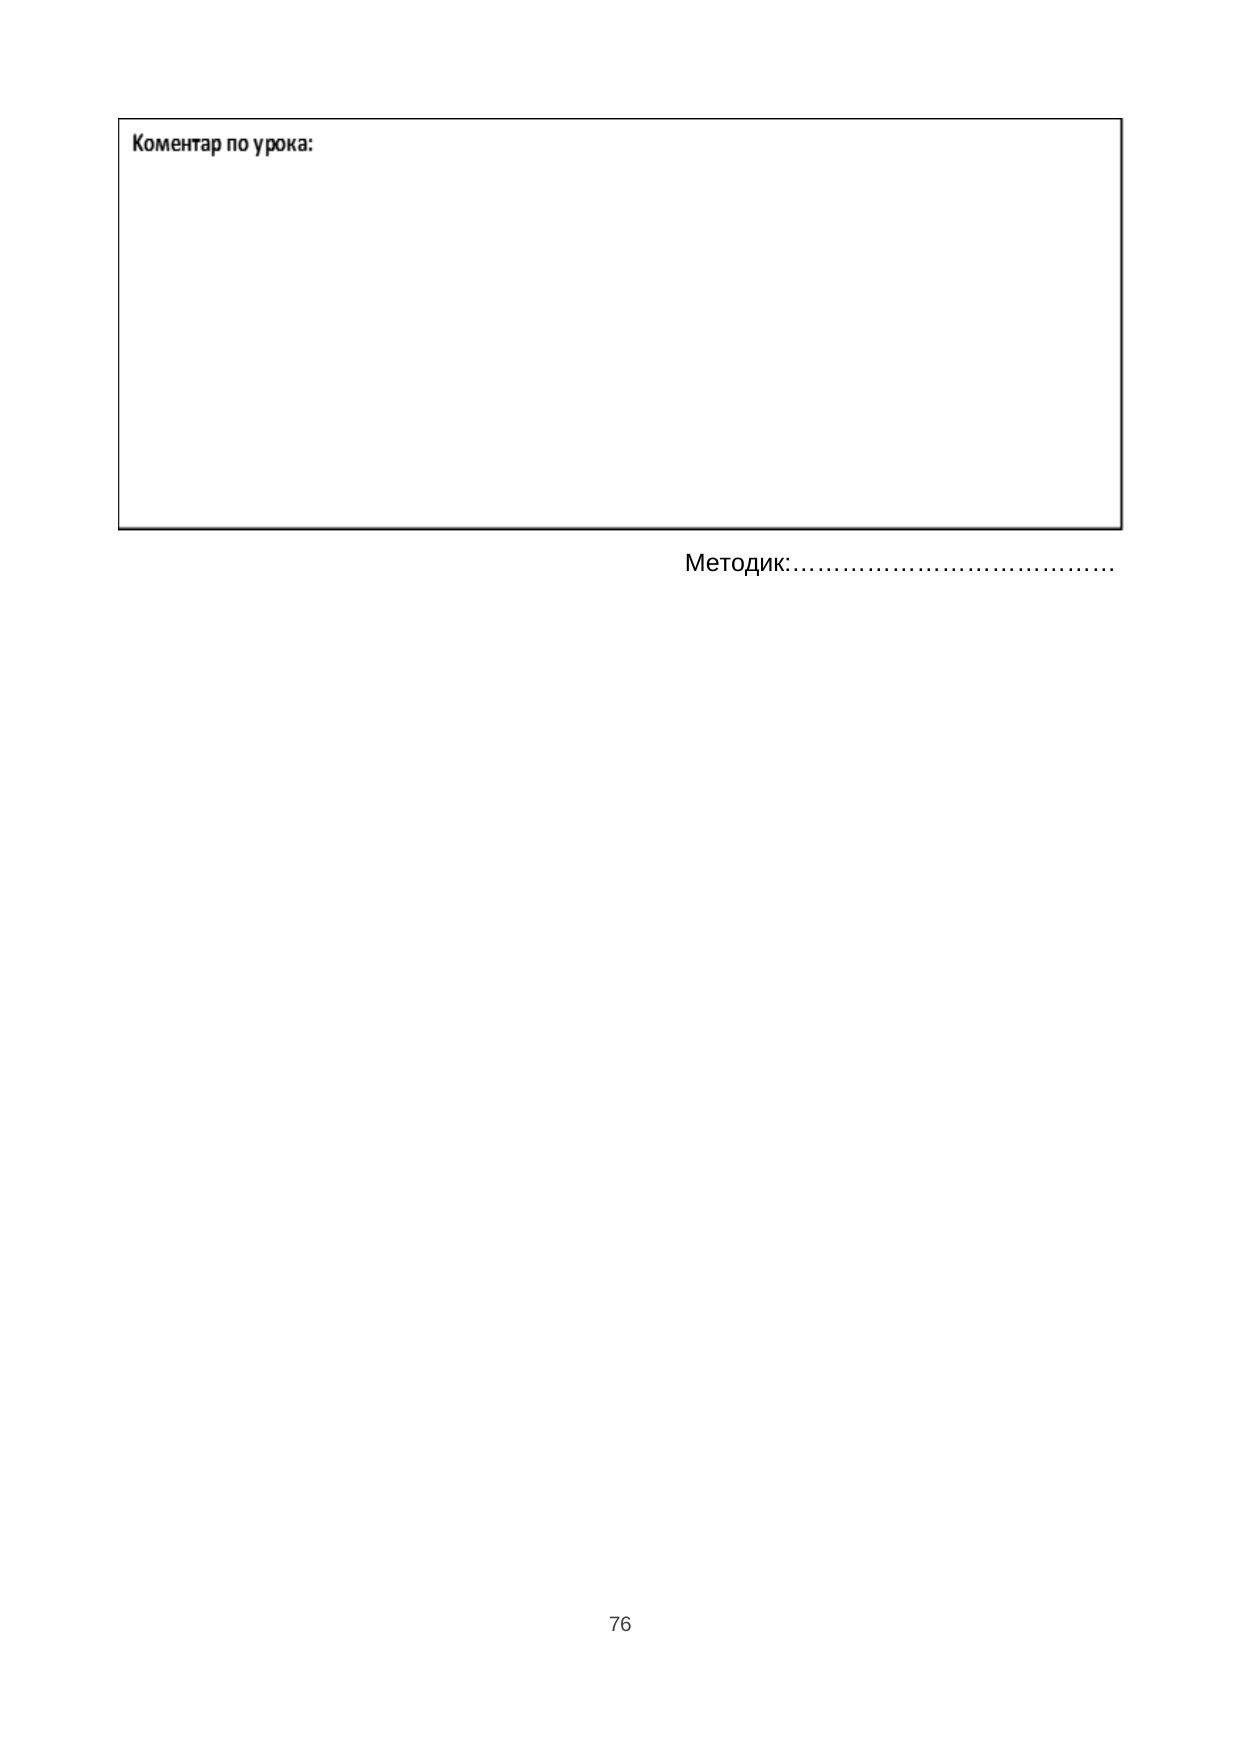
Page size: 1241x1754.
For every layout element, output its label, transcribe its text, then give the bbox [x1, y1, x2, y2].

text Методик:………………………………… [118, 548, 1122, 576]
picture [118, 118, 1125, 536]
